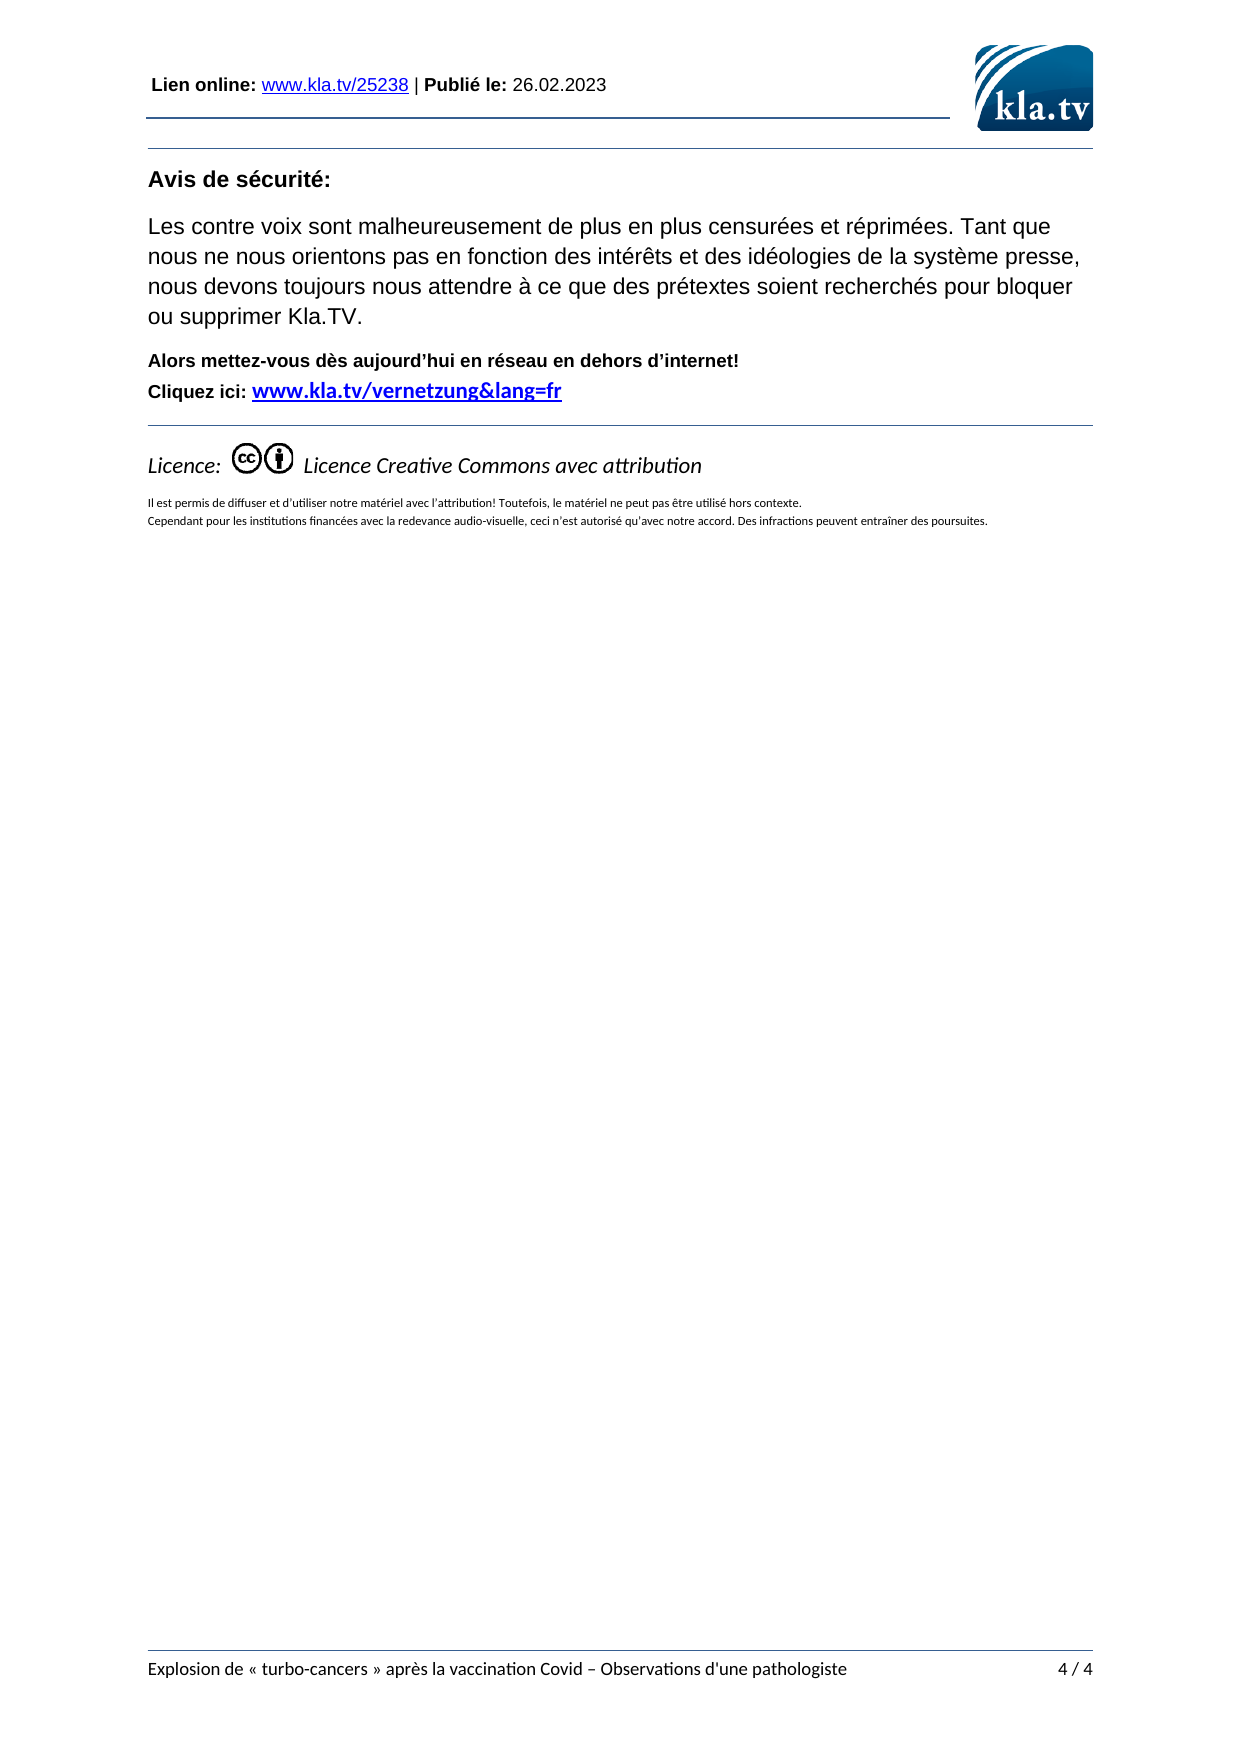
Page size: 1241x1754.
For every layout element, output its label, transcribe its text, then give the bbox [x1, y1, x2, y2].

text Il est permis de diffuser et d’utiliser notre matériel avec l’attribution! Toutefois, le matériel ne peut pas être utilisé hors contexte. Cependant pour les institutions financées avec la redevance audio-visuelle, ceci n’est autorisé qu’avec notre accord. Des infractions peuvent entraîner des poursuites. [148, 496, 1093, 528]
text Licence: Licence Creative Commons avec attribution [148, 426, 1093, 479]
text Avis de sécurité: [148, 149, 1093, 192]
text Alors mettez-vous dès aujourd’hui en réseau en dehors d’internet! Cliquez ici: www.kla.tv/vernetzung&lang=fr [148, 350, 1093, 404]
text Les contre voix sont malheureusement de plus en plus censurées et réprimées. Tant que nous ne nous orientons pas en fonction des intérêts et des idéologies de la système presse, nous devons toujours nous attendre à ce que des prétextes soient recherchés pour bloquer ou supprimer Kla.TV. [148, 213, 1093, 330]
